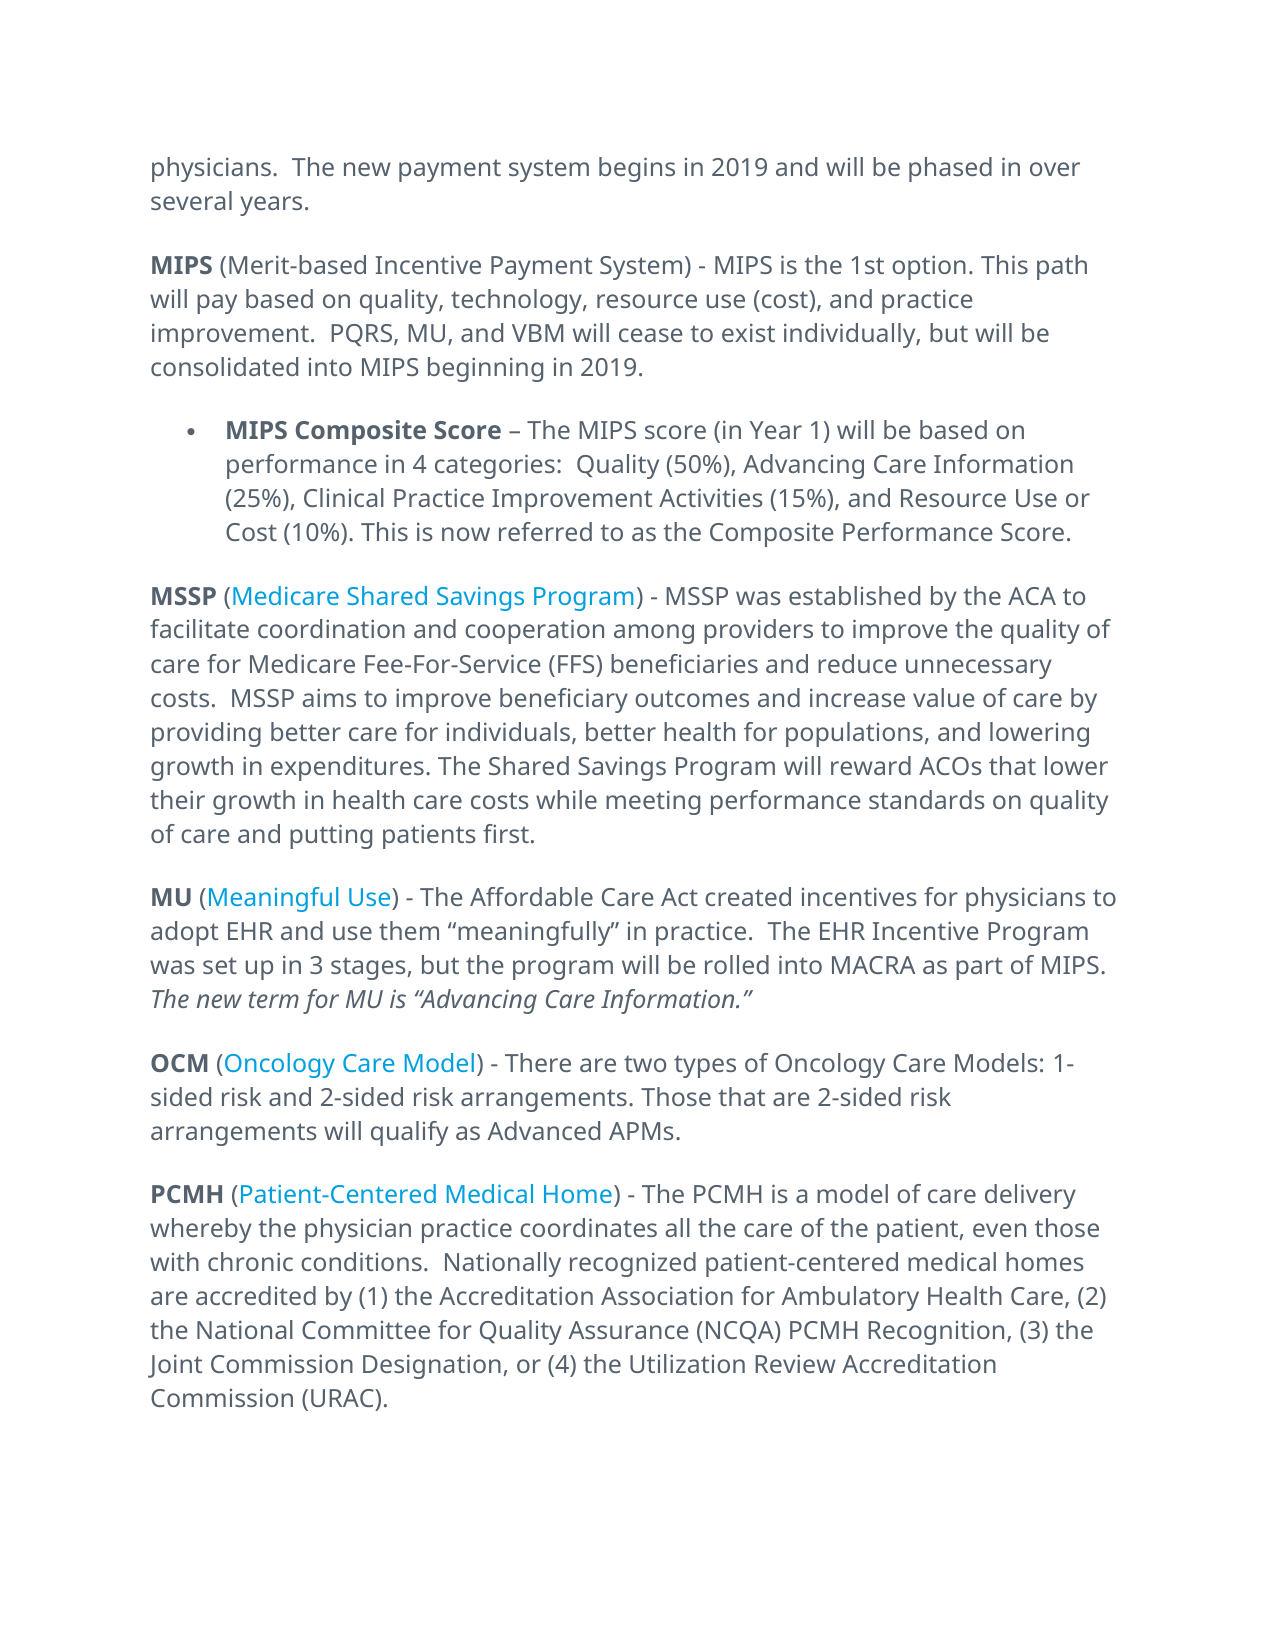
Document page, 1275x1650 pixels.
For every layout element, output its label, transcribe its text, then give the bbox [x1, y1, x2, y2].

text PCMH (Patient-Centered Medical Home) - The PCMH is a model of care delivery whereby the physician practice coordinates all the care of the patient, even those with chronic conditions. Nationally recognized patient-centered medical homes are accredited by (1) the Accreditation Association for Ambulatory Health Care, (2) the National Committee for Quality Assurance (NCQA) PCMH Recognition, (3) the Joint Commission Designation, or (4) the Utilization Review Accreditation Commission (URAC). [150, 1177, 1125, 1415]
text MU (Meaningful Use) - The Affordable Care Act created incentives for physicians to adopt EHR and use them “meaningfully” in practice. The EHR Incentive Program was set up in 3 stages, but the program will be rolled into MACRA as part of MIPS. The new term for MU is “Advancing Care Information.” [150, 880, 1125, 1016]
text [150, 150, 1125, 218]
text MSSP (Medicare Shared Savings Program) - MSSP was established by the ACA to facilitate coordination and cooperation among providers to improve the quality of care for Medicare Fee-For-Service (FFS) beneficiaries and reduce unnecessary costs. MSSP aims to improve beneficiary outcomes and increase value of care by providing better care for individuals, better health for populations, and lowering growth in expenditures. The Shared Savings Program will reward ACOs that lower their growth in health care costs while meeting performance standards on quality of care and putting patients first. [150, 578, 1125, 851]
list MIPS Composite Score – The MIPS score (in Year 1) will be based on performance in 4 categories: Quality (50%), Advancing Care Information (25%), Clinical Practice Improvement Activities (15%), and Resource Use or Cost (10%). This is now referred to as the Composite Performance Score. [187, 413, 1125, 549]
text OCM (Oncology Care Model) - There are two types of Oncology Care Models: 1-sided risk and 2-sided risk arrangements. Those that are 2-sided risk arrangements will qualify as Advanced APMs. [150, 1045, 1125, 1147]
text MIPS (Merit-based Incentive Payment System) - MIPS is the 1st option. This path will pay based on quality, technology, resource use (cost), and practice improvement. PQRS, MU, and VBM will cease to exist individually, but will be consolidated into MIPS beginning in 2019. [150, 247, 1125, 383]
